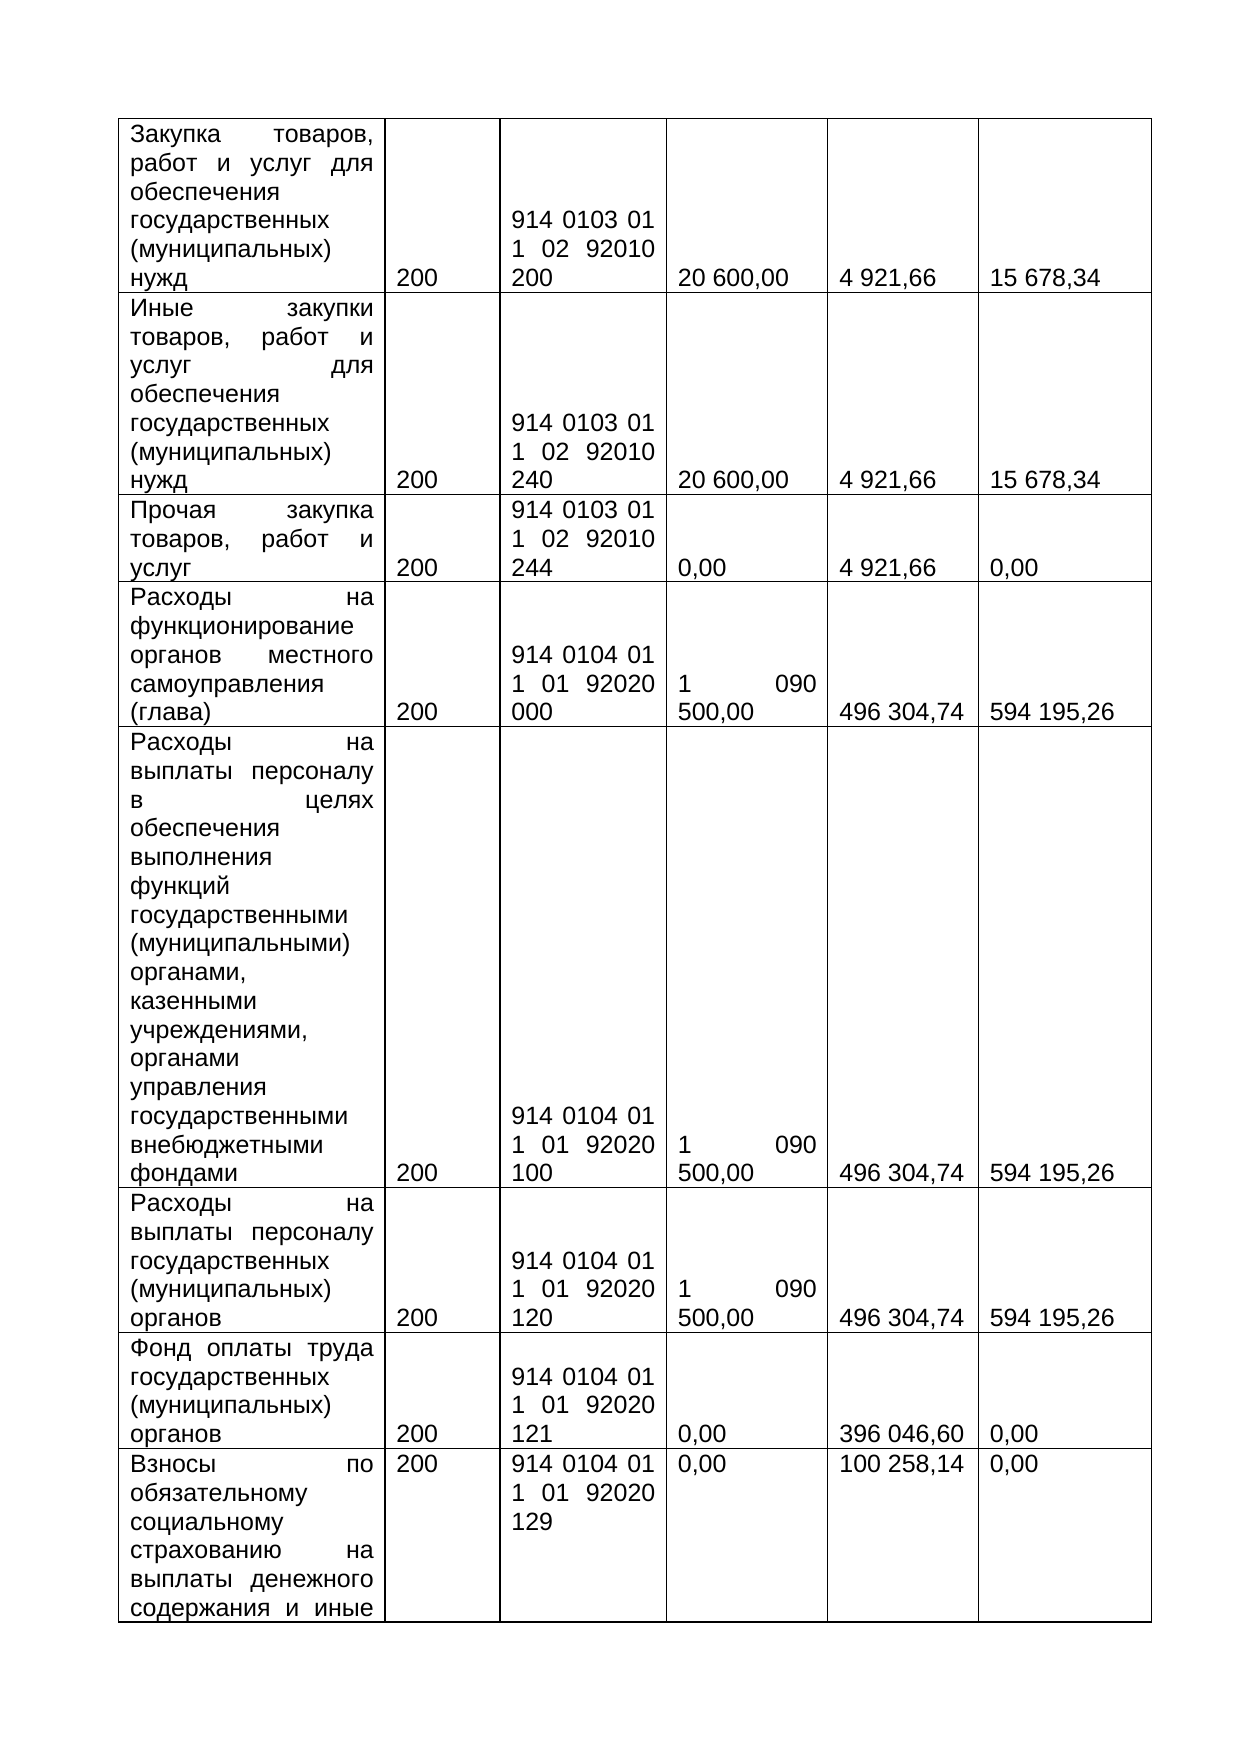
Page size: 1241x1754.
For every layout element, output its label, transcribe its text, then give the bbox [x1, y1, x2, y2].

table_cell 0,00 [667, 1449, 827, 1621]
table_cell 914 0104 01 1 01 92020 000 [501, 582, 666, 726]
table_cell Иные закупки товаров, работ и услуг для обеспечения государственных (муниципальных) нужд [119, 293, 384, 494]
table_cell Расходы на функционирование органов местного самоуправления (глава) [119, 582, 384, 726]
table_cell Закупка товаров, работ и услуг для обеспечения государственных (муниципальных) нужд [119, 119, 384, 292]
table_cell 4 921,66 [828, 119, 978, 292]
table_cell Расходы на выплаты персоналу в целях обеспечения выполнения функций государственными (муниципальными) органами, казенными учреждениями, органами управления государственными внебюджетными фондами [119, 727, 384, 1187]
table_cell 20 600,00 [667, 293, 827, 494]
table_cell 0,00 [667, 495, 827, 581]
table_cell 396 046,60 [828, 1333, 978, 1448]
table_cell 1 090 500,00 [667, 1188, 827, 1332]
table_cell 4 921,66 [828, 495, 978, 581]
table_cell 594 195,26 [979, 582, 1151, 726]
table_cell 0,00 [667, 1333, 827, 1448]
table_cell 496 304,74 [828, 727, 978, 1187]
table_cell 914 0103 01 1 02 92010 240 [501, 293, 666, 494]
table_cell 914 0104 01 1 01 92020 120 [501, 1188, 666, 1332]
table_cell 200 [386, 1449, 499, 1621]
table_cell 914 0103 01 1 02 92010 244 [501, 495, 666, 581]
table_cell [119, 1449, 384, 1621]
table_cell 496 304,74 [828, 582, 978, 726]
table_cell 1 090 500,00 [667, 727, 827, 1187]
table_cell 200 [386, 727, 499, 1187]
table_cell Прочая закупка товаров, работ и услуг [119, 495, 384, 581]
table_cell Фонд оплаты труда государственных (муниципальных) органов [119, 1333, 384, 1448]
table_cell 200 [386, 119, 499, 292]
table_cell Расходы на выплаты персоналу государственных (муниципальных) органов [119, 1188, 384, 1332]
table_cell 496 304,74 [828, 1188, 978, 1332]
table_cell 0,00 [979, 1333, 1151, 1448]
table_cell 20 600,00 [667, 119, 827, 292]
table_cell 100 258,14 [828, 1449, 978, 1621]
table_cell 914 0104 01 1 01 92020 121 [501, 1333, 666, 1448]
table_cell 15 678,34 [979, 119, 1151, 292]
table_cell 15 678,34 [979, 293, 1151, 494]
table_cell 200 [386, 1333, 499, 1448]
table_cell 914 0104 01 1 01 92020 100 [501, 727, 666, 1187]
table_cell 1 090 500,00 [667, 582, 827, 726]
table_cell 4 921,66 [828, 293, 978, 494]
table_cell 594 195,26 [979, 727, 1151, 1187]
table_cell 0,00 [979, 495, 1151, 581]
table_cell 594 195,26 [979, 1188, 1151, 1332]
table_cell 200 [386, 293, 499, 494]
table_cell 200 [386, 1188, 499, 1332]
table_cell 200 [386, 495, 499, 581]
table_cell 914 0103 01 1 02 92010 200 [501, 119, 666, 292]
table_cell 0,00 [979, 1449, 1151, 1621]
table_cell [501, 1449, 666, 1621]
table_cell 200 [386, 582, 499, 726]
